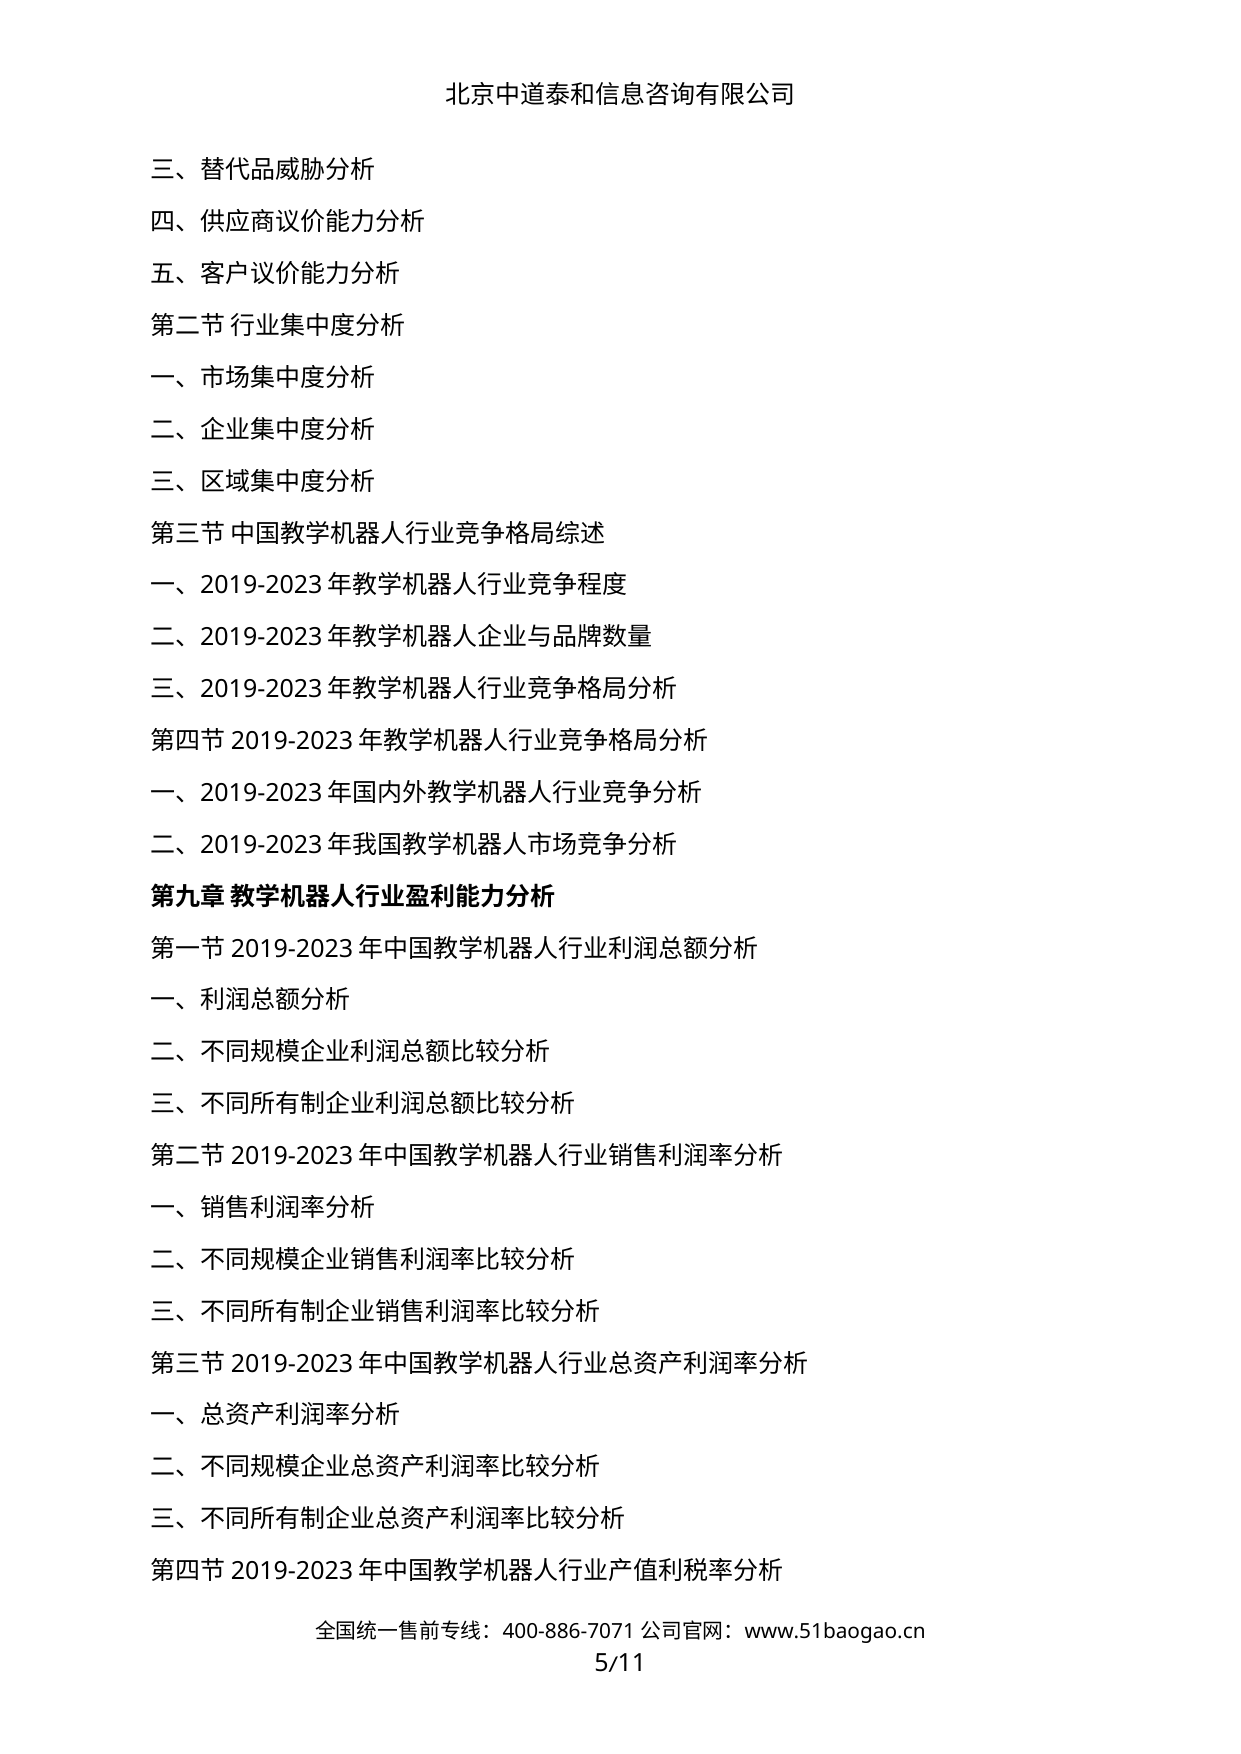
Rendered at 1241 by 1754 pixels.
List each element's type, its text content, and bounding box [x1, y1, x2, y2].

text 三、不同所有制企业利润总额比较分析 [150, 1084, 1090, 1120]
text 一、销售利润率分析 [150, 1187, 1090, 1224]
text 第二节 2019-2023年中国教学机器人行业销售利润率分析 [150, 1136, 1090, 1172]
text 三、不同所有制企业总资产利润率比较分析 [150, 1499, 1090, 1535]
text 二、2019-2023年教学机器人企业与品牌数量 [150, 617, 1090, 653]
text 四、供应商议价能力分析 [150, 202, 1090, 238]
text 三、替代品威胁分析 [150, 150, 1090, 186]
text 第三节 中国教学机器人行业竞争格局综述 [150, 513, 1090, 549]
text 第九章 教学机器人行业盈利能力分析 [150, 876, 1090, 912]
text 一、2019-2023年教学机器人行业竞争程度 [150, 565, 1090, 601]
text 三、2019-2023年教学机器人行业竞争格局分析 [150, 669, 1090, 705]
text 一、利润总额分析 [150, 980, 1090, 1016]
text 五、客户议价能力分析 [150, 254, 1090, 290]
text 二、不同规模企业总资产利润率比较分析 [150, 1447, 1090, 1483]
text 第一节 2019-2023年中国教学机器人行业利润总额分析 [150, 928, 1090, 964]
text 第三节 2019-2023年中国教学机器人行业总资产利润率分析 [150, 1343, 1090, 1379]
text 二、企业集中度分析 [150, 409, 1090, 446]
text 第二节 行业集中度分析 [150, 306, 1090, 342]
text 第四节 2019-2023年教学机器人行业竞争格局分析 [150, 721, 1090, 757]
text 二、2019-2023年我国教学机器人市场竞争分析 [150, 824, 1090, 861]
text 二、不同规模企业利润总额比较分析 [150, 1032, 1090, 1068]
text 一、总资产利润率分析 [150, 1395, 1090, 1431]
text 一、2019-2023年国内外教学机器人行业竞争分析 [150, 772, 1090, 809]
text 第四节 2019-2023年中国教学机器人行业产值利税率分析 [150, 1551, 1090, 1587]
text 二、不同规模企业销售利润率比较分析 [150, 1239, 1090, 1276]
text 三、不同所有制企业销售利润率比较分析 [150, 1291, 1090, 1327]
text 一、市场集中度分析 [150, 357, 1090, 394]
text 三、区域集中度分析 [150, 461, 1090, 497]
